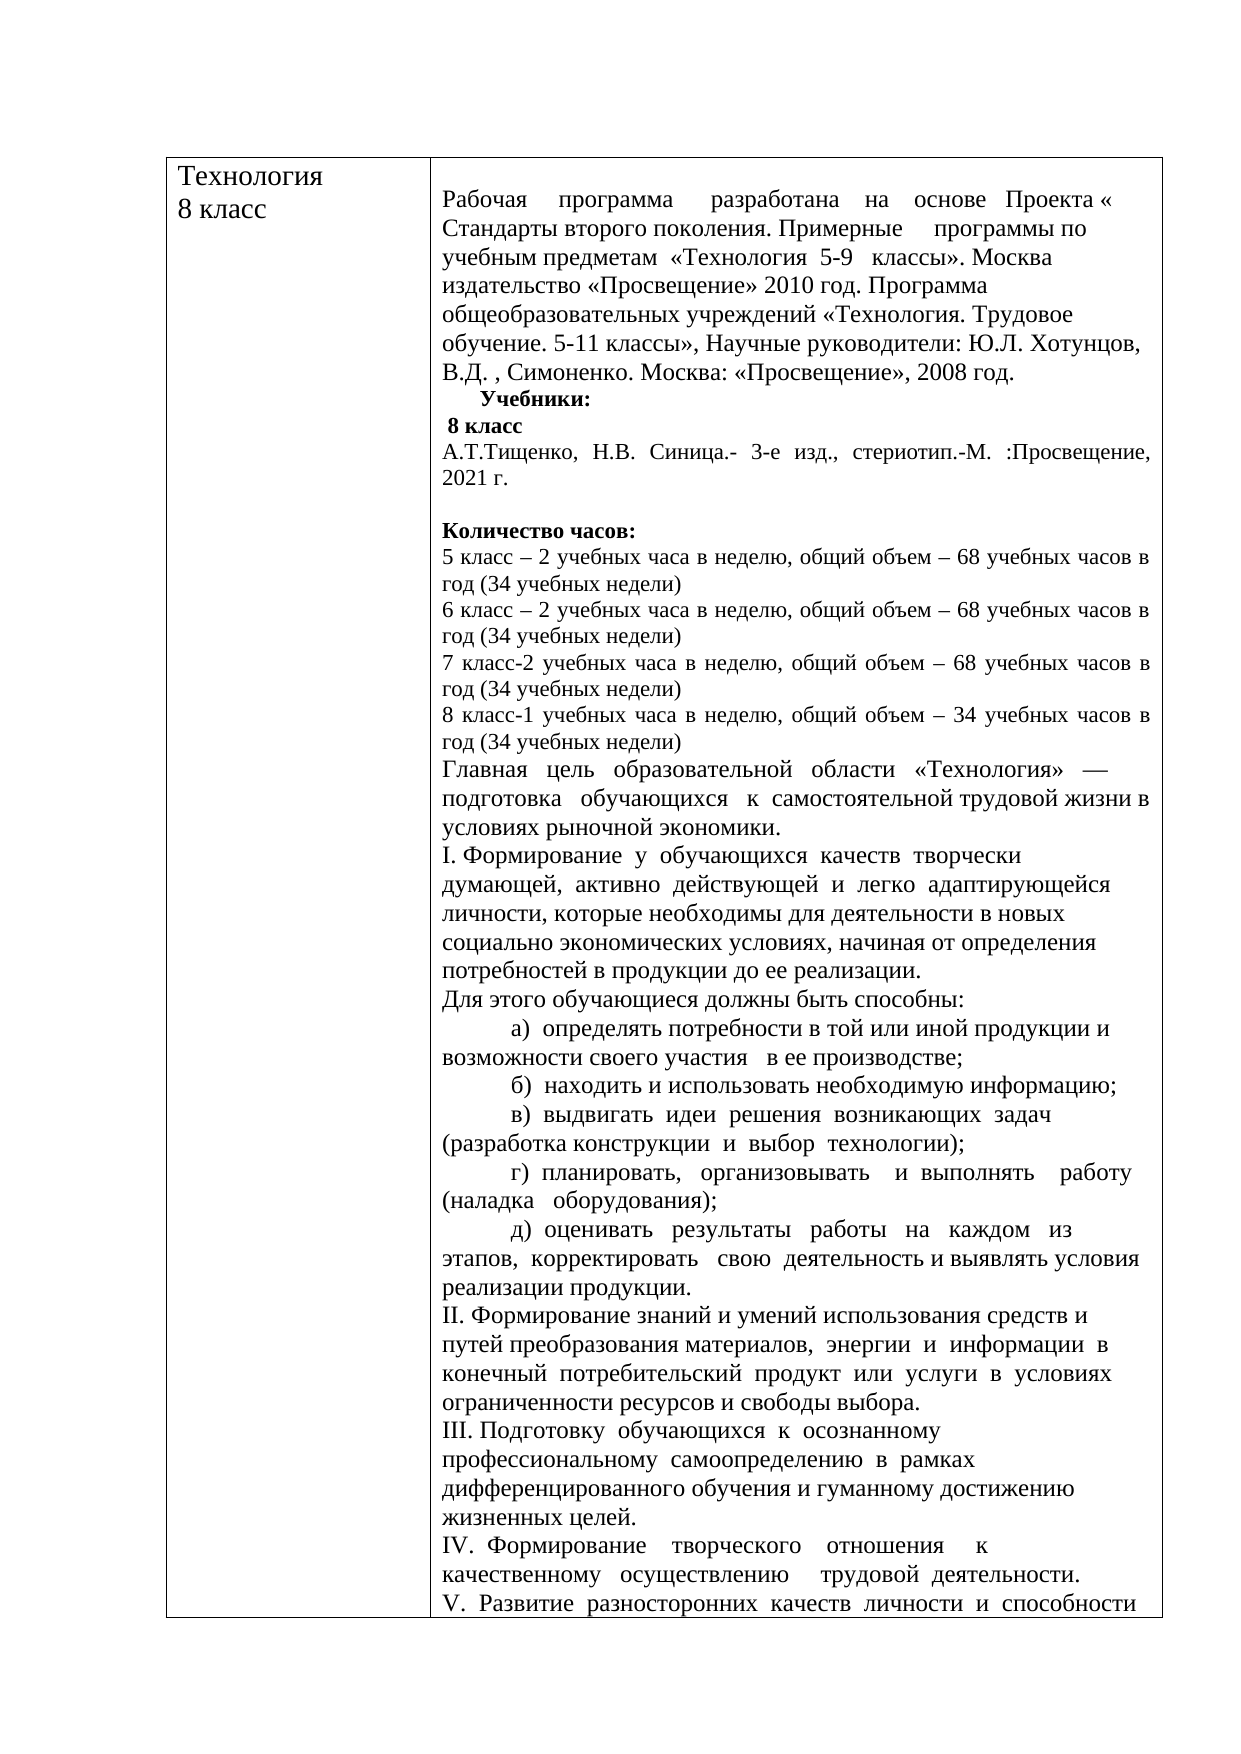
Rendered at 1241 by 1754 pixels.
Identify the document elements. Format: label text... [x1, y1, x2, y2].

table_header Технология 8 класс [167, 158, 430, 1617]
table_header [431, 158, 1162, 1617]
